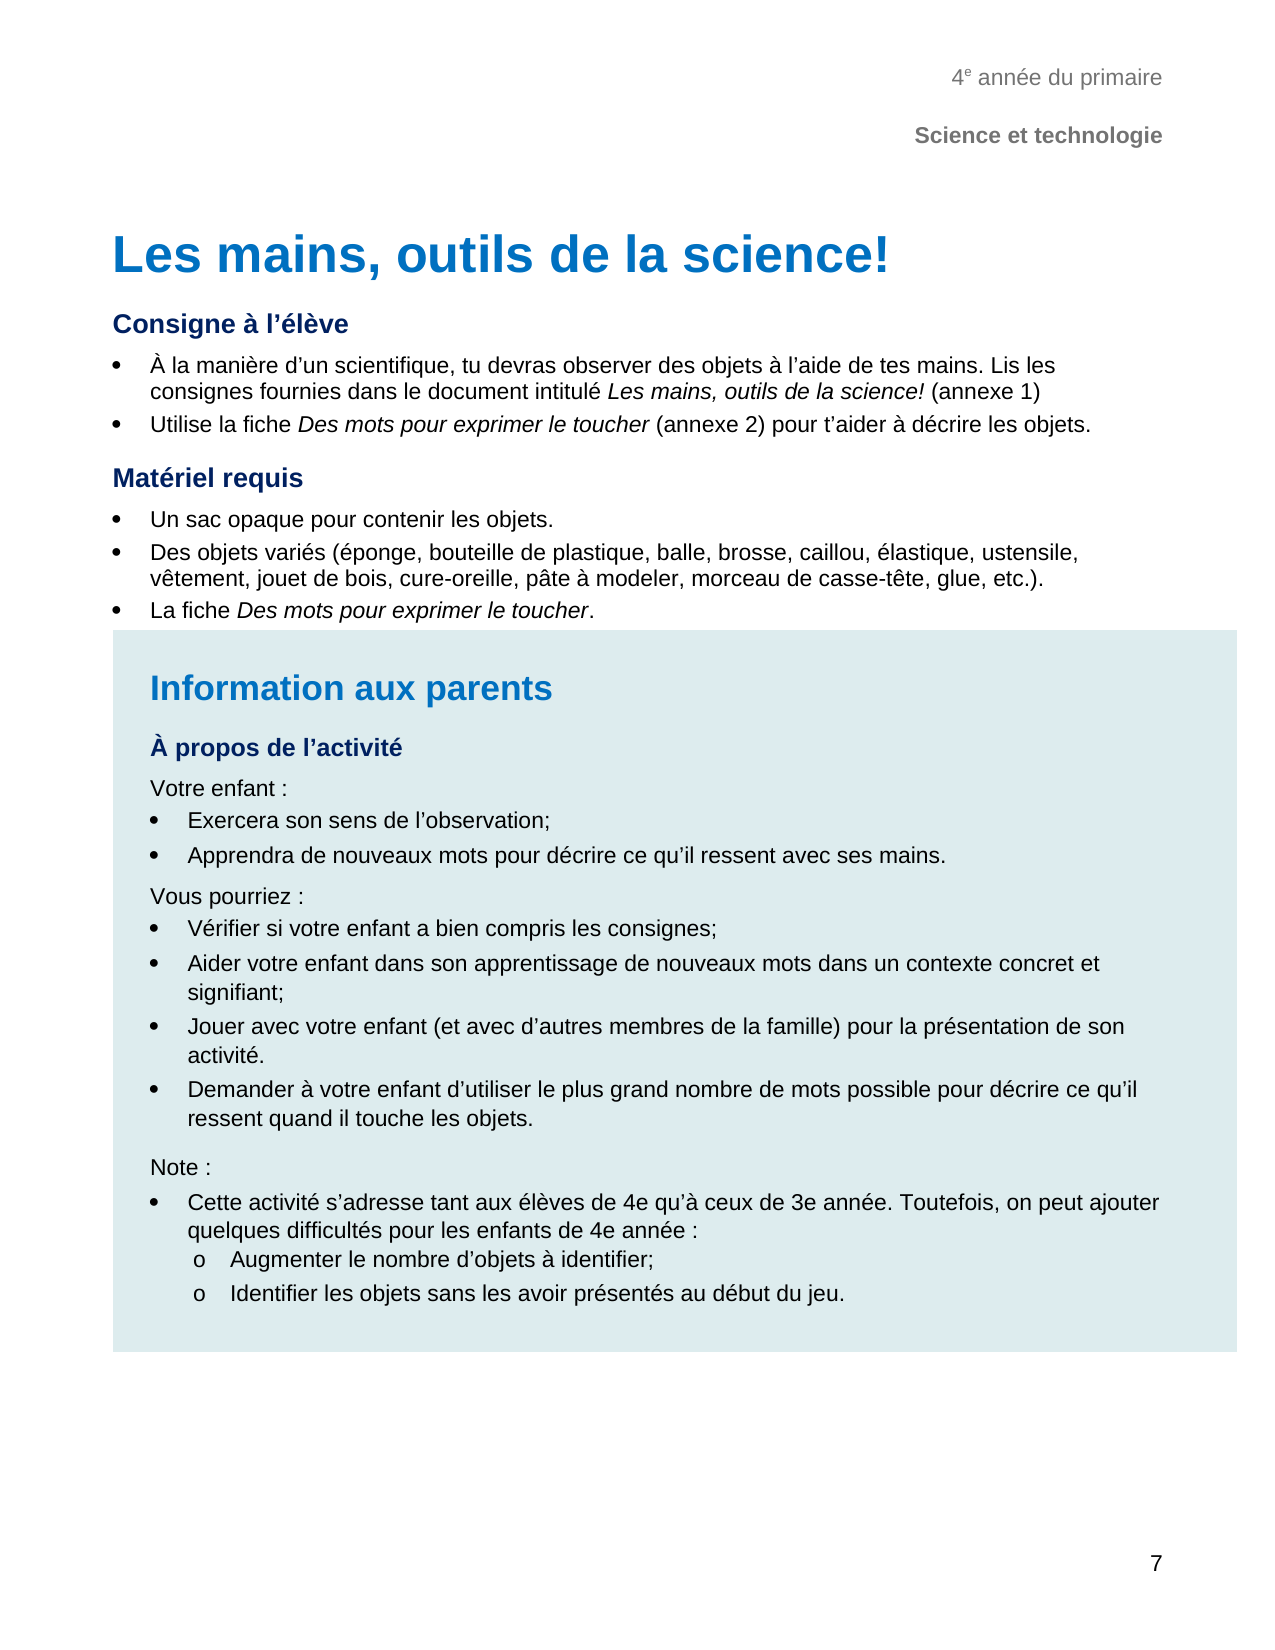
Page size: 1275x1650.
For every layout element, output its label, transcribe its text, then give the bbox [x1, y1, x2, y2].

text Science et technologie [112, 122, 1162, 148]
text Les mains, outils de la science! [112, 223, 1162, 283]
list La fiche Des mots pour exprimer le toucher. [112, 597, 1162, 624]
table_header Information aux parents À propos de l’activité Votre enfant : Exercera son sens de l’observation; Apprendra de nouveaux mots pour décrire ce qu’il ressent avec ses mains. Vous pourriez : Vérifier si votre enfant a bien compris les consignes; Aider votre enfant dans son apprentissage de nouveaux mots dans un contexte concret et signifiant; Jouer avec votre enfant (et avec d’autres membres de la famille) pour la présentation de son activité. Demander à votre enfant d’utiliser le plus grand nombre de mots possible pour décrire ce qu’il ressent quand il touche les objets. Note : Cette activité s’adresse tant aux élèves de 4e qu’à ceux de 3e année. Toutefois, on peut ajouter quelques difficultés pour les enfants de 4e année : Augmenter le nombre d’objets à identifier; Identifier les objets sans les avoir présentés au début du jeu. [113, 630, 1237, 1352]
text Consigne à l’élève [112, 308, 1162, 339]
list Des objets variés (éponge, bouteille de plastique, balle, brosse, caillou, élastique, ustensile, vêtement, jouet de bois, cure-oreille, pâte à modeler, morceau de casse-tête, glue, etc.). [112, 538, 1162, 591]
list À la manière d’un scientifique, tu devras observer des objets à l’aide de tes mains. Lis les consignes fournies dans le document intitulé Les mains, outils de la science! (annexe 1) [112, 352, 1162, 404]
text Matériel requis [112, 462, 1083, 493]
list Un sac opaque pour contenir les objets. [112, 506, 1162, 532]
list Utilise la fiche Des mots pour exprimer le toucher (annexe 2) pour t’aider à décrire les objets. [112, 411, 1162, 437]
